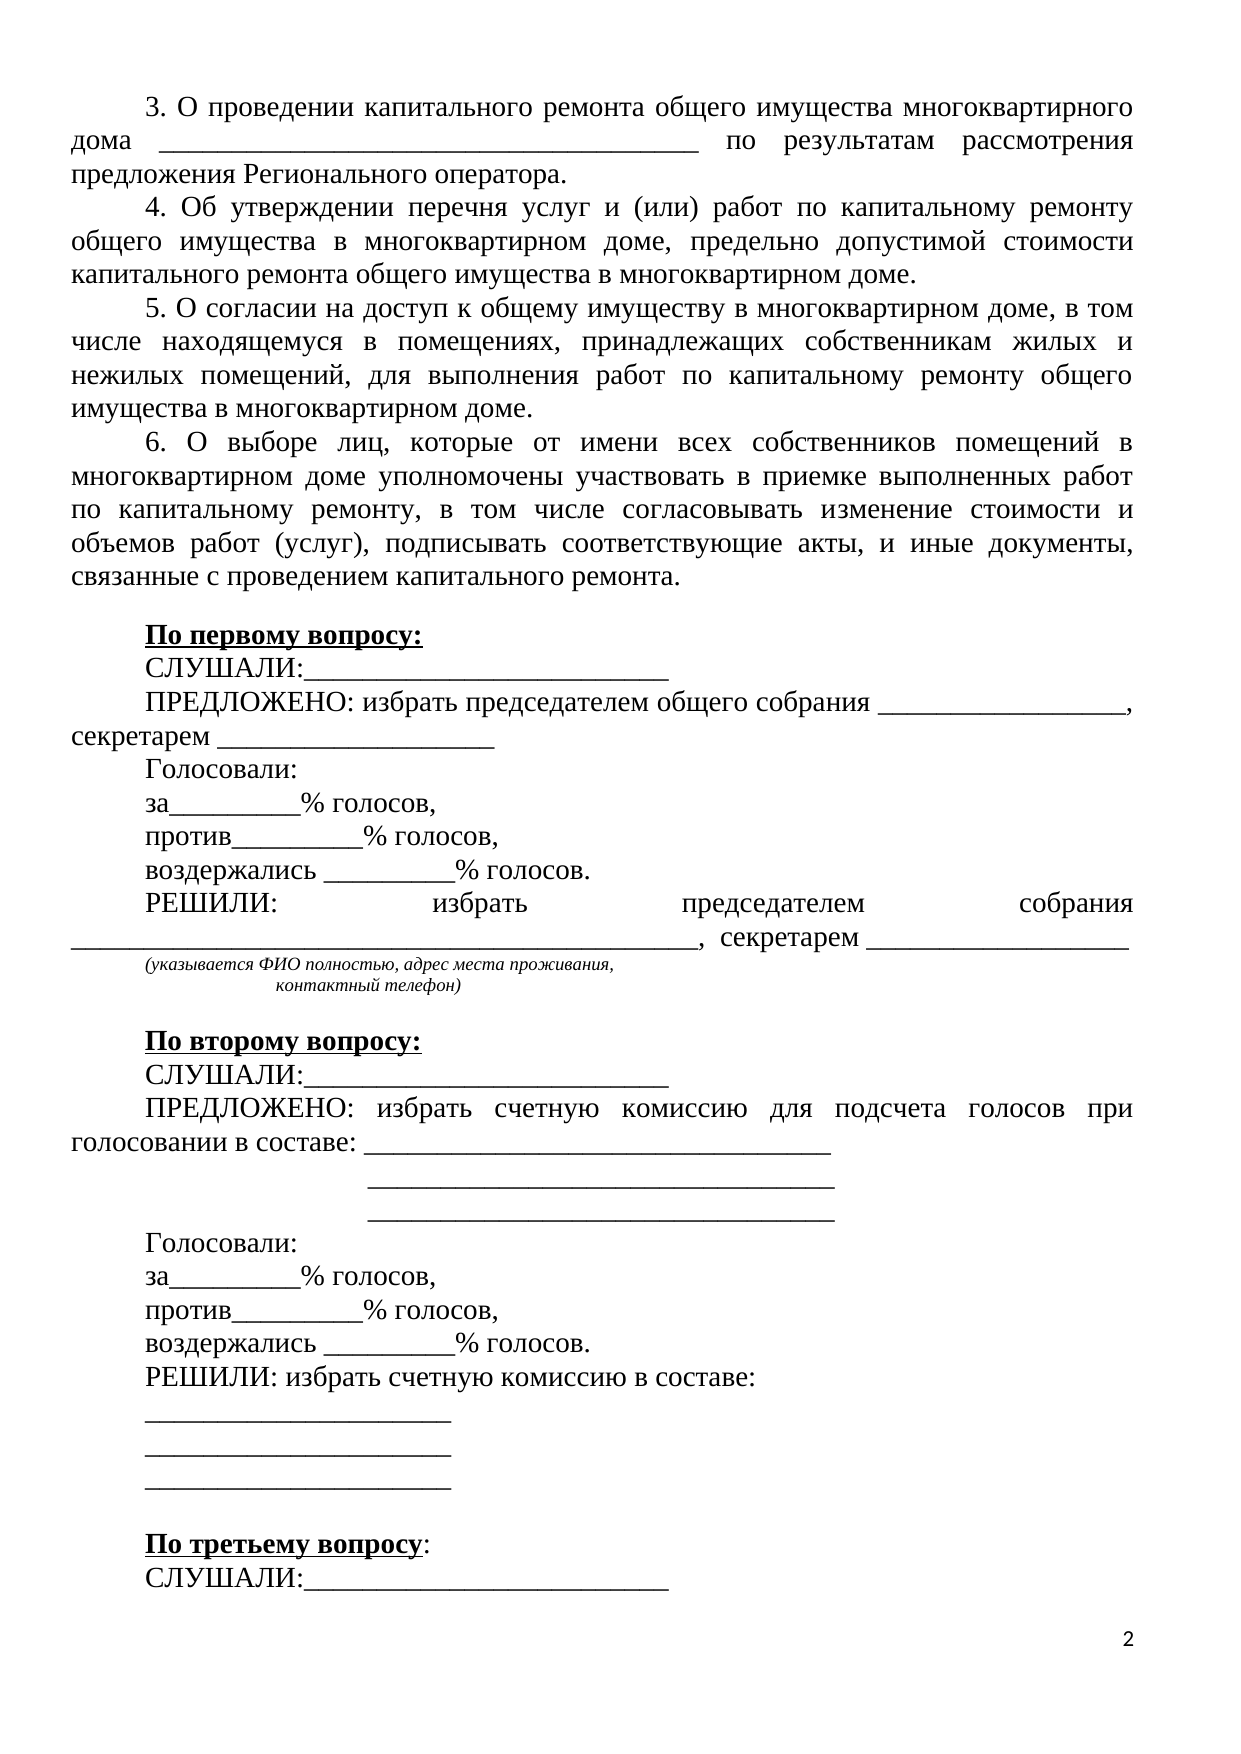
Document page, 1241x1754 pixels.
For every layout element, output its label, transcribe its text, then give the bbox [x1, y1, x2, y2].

text за_________% голосов, [71, 785, 1134, 818]
text (указывается ФИО полностью, адрес места проживания, [71, 952, 1134, 974]
text воздержались _________% голосов. [71, 1325, 1134, 1359]
text СЛУШАЛИ:_________________________ [71, 1057, 1134, 1091]
text воздержались _________% голосов. [71, 852, 1134, 885]
text против_________% голосов, [71, 1292, 1134, 1325]
text По второму вопросу: [71, 1023, 1134, 1057]
text ________________________________ [71, 1191, 1134, 1225]
text 5. О согласии на доступ к общему имуществу в многоквартирном доме, в том числе находящемуся в помещениях, принадлежащих собственникам жилых и нежилых помещений, для выполнения работ по капитальному ремонту общего имущества в многоквартирном доме. [71, 290, 1134, 424]
text СЛУШАЛИ:_________________________ [71, 651, 1134, 684]
text за_________% голосов, [71, 1258, 1134, 1292]
text _____________________ [71, 1426, 1134, 1459]
text По первому вопросу: [71, 617, 1134, 651]
text _____________________ [71, 1392, 1134, 1426]
text против_________% голосов, [71, 818, 1134, 852]
text 6. О выборе лиц, которые от имени всех собственников помещений в многоквартирном доме уполномочены участвовать в приемке выполненных работ по капитальному ремонту, в том числе согласовывать изменение стоимости и объемов работ (услуг), подписывать соответствующие акты, и иные документы, связанные с проведением капитального ремонта. [71, 424, 1134, 592]
text контактный телефон) [71, 974, 1134, 996]
text 3. О проведении капитального ремонта общего имущества многоквартирного дома _____________________________________ по результатам рассмотрения предложения Регионального оператора. [71, 89, 1134, 189]
text _____________________ [71, 1459, 1134, 1493]
text Голосовали: [71, 1225, 1134, 1258]
text РЕШИЛИ: избрать председателем собрания ___________________________________________, секретарем __________________ [71, 885, 1134, 952]
text 4. Об утверждении перечня услуг и (или) работ по капитальному ремонту общего имущества в многоквартирном доме, предельно допустимой стоимости капитального ремонта общего имущества в многоквартирном доме. [71, 189, 1134, 290]
text ПРЕДЛОЖЕНО: избрать счетную комиссию для подсчета голосов при голосовании в составе: ________________________________ [71, 1091, 1134, 1158]
text ПРЕДЛОЖЕНО: избрать председателем общего собрания _________________, секретарем ___________________ [71, 684, 1134, 751]
text ________________________________ [71, 1158, 1134, 1191]
text Голосовали: [71, 751, 1134, 785]
text РЕШИЛИ: избрать счетную комиссию в составе: [71, 1359, 1134, 1392]
text По третьему вопросу: [71, 1527, 1134, 1560]
text СЛУШАЛИ:_________________________ [71, 1560, 1134, 1594]
